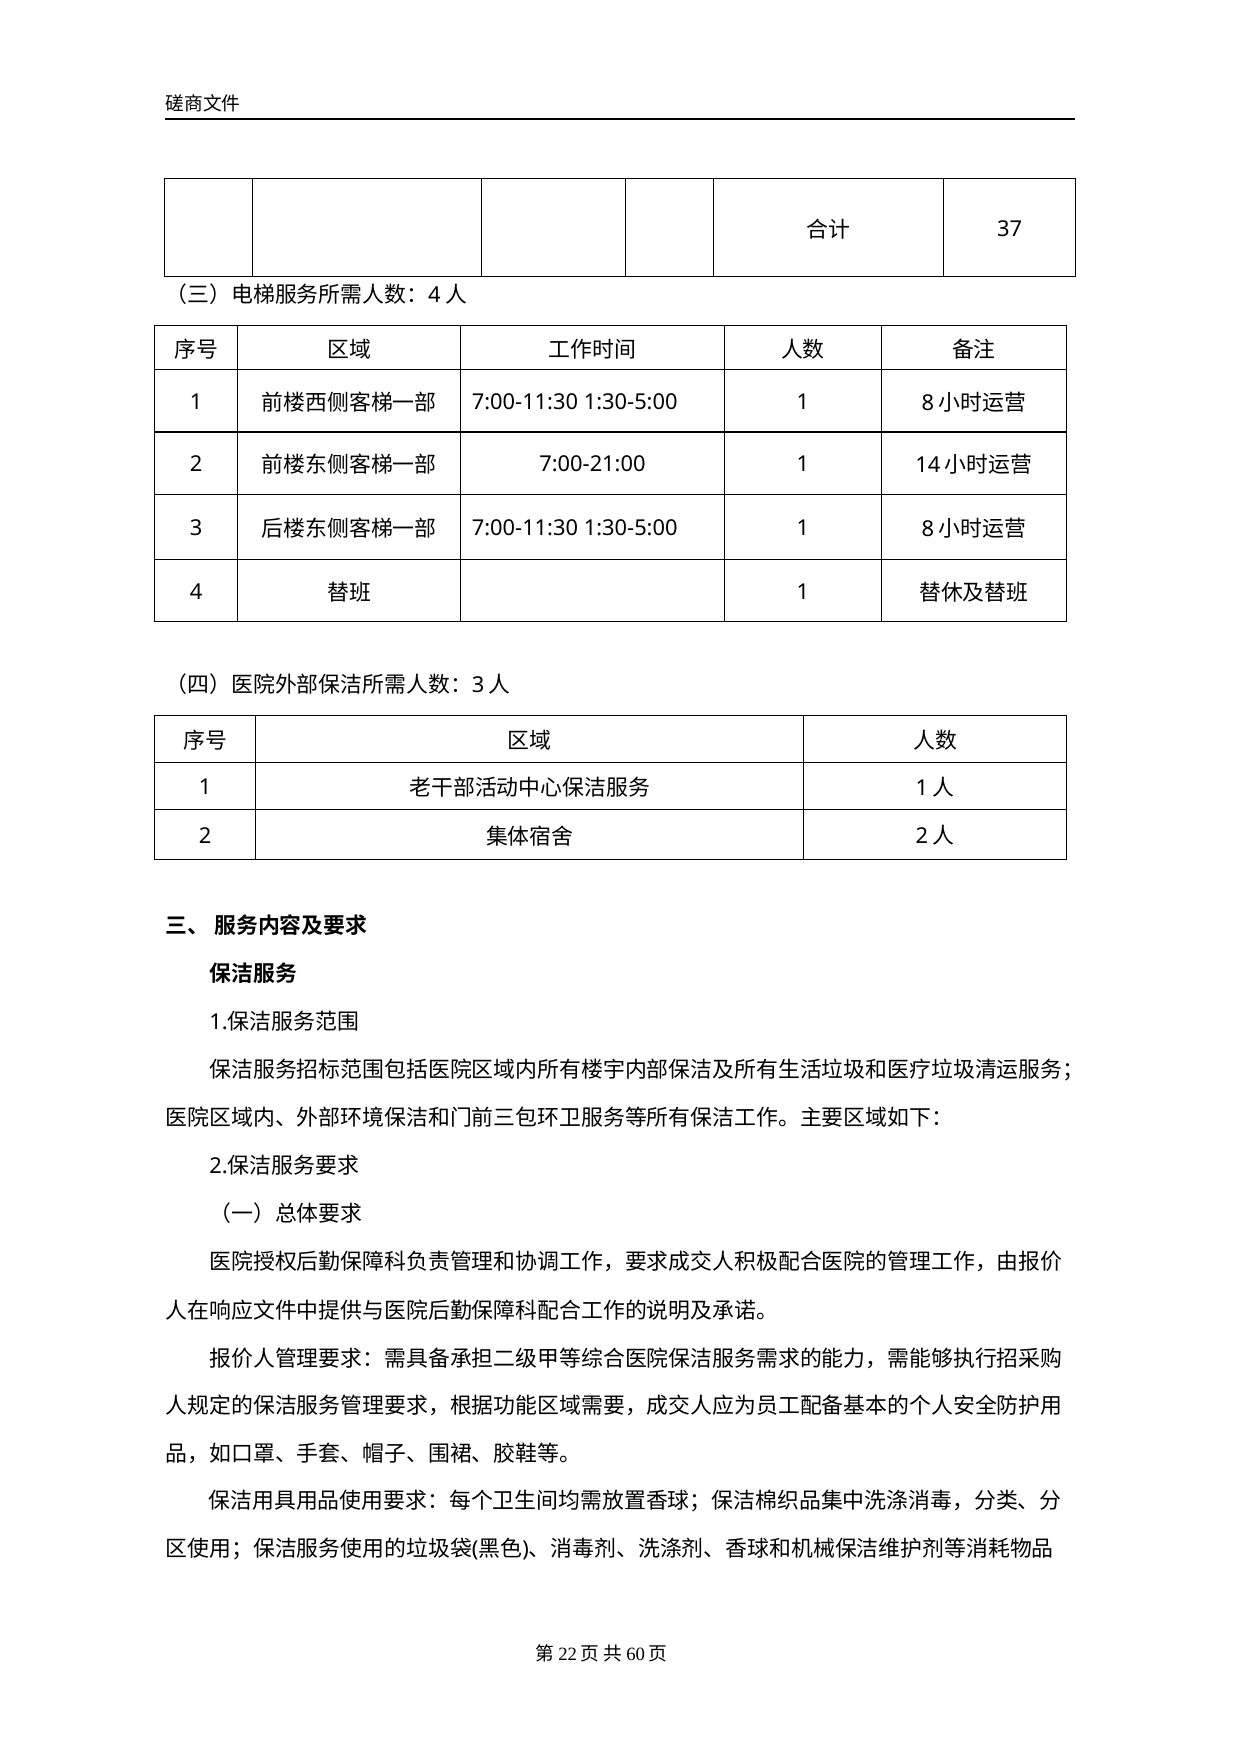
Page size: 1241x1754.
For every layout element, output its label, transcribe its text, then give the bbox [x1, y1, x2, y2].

table_header 序号 [155, 326, 237, 369]
table_cell [482, 179, 625, 276]
table_cell 集体宿舍 [256, 810, 803, 859]
table_cell 2 [155, 433, 237, 493]
table_header 备注 [882, 326, 1066, 369]
table_header 序号 [155, 716, 255, 762]
table_cell 2 [155, 810, 255, 859]
text 1.保洁服务范围 [165, 1004, 1075, 1036]
table_cell 2人 [804, 810, 1066, 859]
table_cell 7:00-11:30 1:30-5:00 [461, 370, 724, 431]
table_cell 7:00-21:00 [461, 433, 724, 493]
table_cell 前楼西侧客梯一部 [238, 370, 460, 431]
table_cell [626, 179, 713, 276]
table_cell 合计 [714, 179, 943, 276]
table_cell 37 [944, 179, 1075, 276]
table_header 区域 [238, 326, 460, 369]
table_cell [461, 560, 724, 621]
text 医院授权后勤保障科负责管理和协调工作，要求成交人积极配合医院的管理工作，由报价人在响应文件中提供与医院后勤保障科配合工作的说明及承诺。 [165, 1244, 1075, 1325]
table_cell 1 [155, 370, 237, 431]
table_cell 7:00-11:30 1:30-5:00 [461, 495, 724, 559]
table_cell 替休及替班 [882, 560, 1066, 621]
text 保洁服务 [165, 956, 1075, 988]
table_cell 后楼东侧客梯一部 [238, 495, 460, 559]
table_cell 8小时运营 [882, 370, 1066, 431]
table_cell [253, 179, 481, 276]
table_cell 1人 [804, 763, 1066, 809]
text （四）医院外部保洁所需人数：3人 [165, 667, 1075, 699]
table_header 工作时间 [461, 326, 724, 369]
table_cell [165, 179, 252, 276]
table_cell 老干部活动中心保洁服务 [256, 763, 803, 809]
text （三）电梯服务所需人数：4人 [165, 277, 1075, 309]
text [165, 1483, 1075, 1563]
table_header 区域 [256, 716, 803, 762]
text 报价人管理要求：需具备承担二级甲等综合医院保洁服务需求的能力，需能够执行招采购人规定的保洁服务管理要求，根据功能区域需要，成交人应为员工配备基本的个人安全防护用品，如口罩、手套、帽子、围裙、胶鞋等。 [165, 1341, 1075, 1468]
table_cell 4 [155, 560, 237, 621]
table_cell 1 [725, 370, 881, 431]
table_cell 1 [725, 495, 881, 559]
table_cell 替班 [238, 560, 460, 621]
text 保洁服务招标范围包括医院区域内所有楼宇内部保洁及所有生活垃圾和医疗垃圾清运服务；医院区域内、外部环境保洁和门前三包环卫服务等所有保洁工作。主要区域如下： [165, 1052, 1075, 1131]
table_cell 3 [155, 495, 237, 559]
table_cell 8小时运营 [882, 495, 1066, 559]
text 2.保洁服务要求 [165, 1147, 1075, 1180]
table_cell 1 [725, 433, 881, 493]
table_cell 1 [725, 560, 881, 621]
table_cell 1 [155, 763, 255, 809]
table_header 人数 [804, 716, 1066, 762]
text 三、 服务内容及要求 [165, 907, 1075, 940]
table_header 人数 [725, 326, 881, 369]
table_cell 14小时运营 [882, 433, 1066, 493]
text （一）总体要求 [165, 1196, 1075, 1228]
table_cell 前楼东侧客梯一部 [238, 433, 460, 493]
